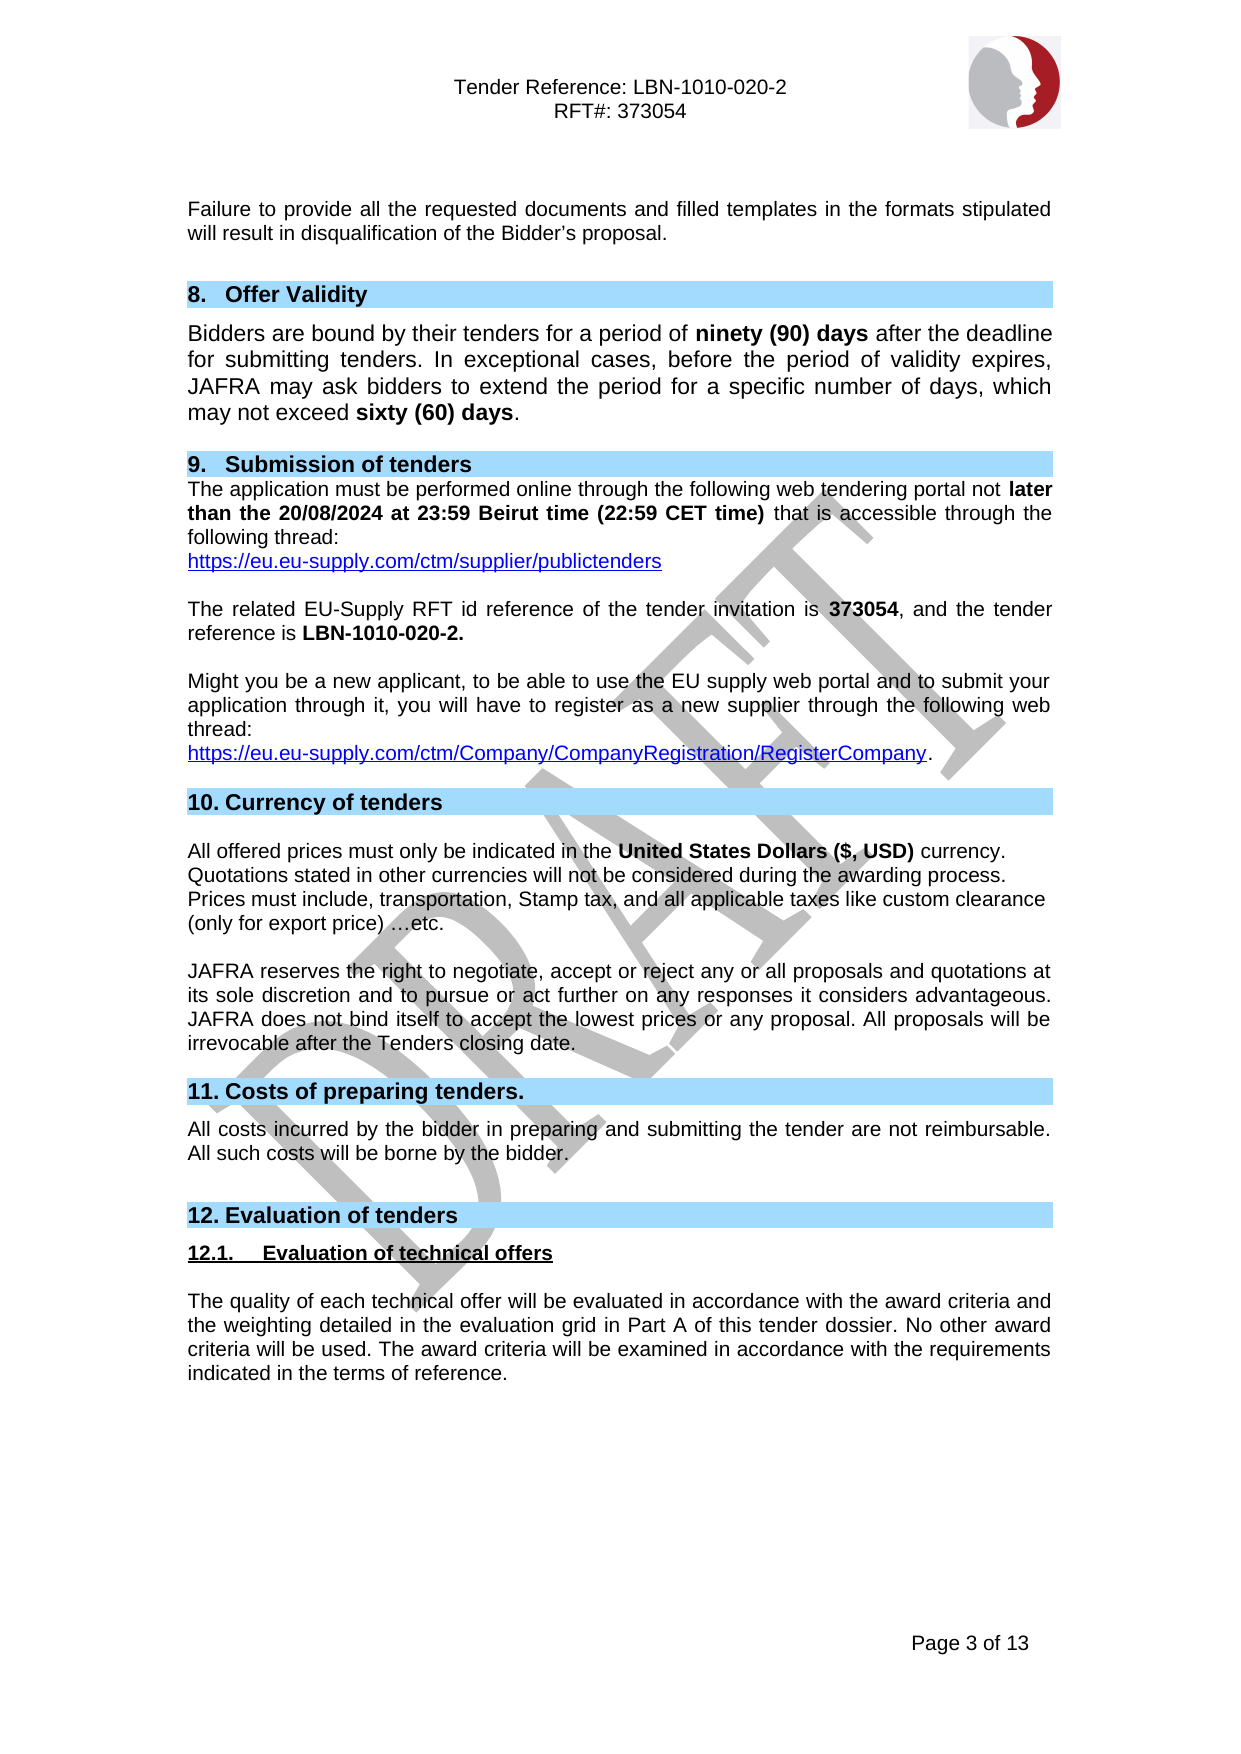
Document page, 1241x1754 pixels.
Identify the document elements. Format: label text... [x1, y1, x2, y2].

text All costs incurred by the bidder in preparing and submitting the tender are not reimbursable. All such costs will be borne by the bidder. [187, 1117, 1053, 1165]
subtitle Evaluation of tenders [187, 1202, 1053, 1228]
subtitle Offer Validity [187, 281, 1053, 308]
text Failure to provide all the requested documents and filled templates in the formats stipulated will result in disqualification of the Bidder’s proposal. [187, 197, 1053, 245]
subtitle Submission of tenders [187, 451, 1053, 477]
text https://eu.eu-supply.com/ctm/supplier/publictenders [187, 549, 1053, 573]
text The related EU-Supply RFT id reference of the tender invitation is 373054, and the tender reference is LBN-1010-020-2. [187, 597, 1053, 644]
subtitle 12.1. Evaluation of technical offers [187, 1240, 1053, 1264]
picture [968, 36, 1061, 129]
subtitle Costs of preparing tenders. [187, 1078, 1053, 1105]
text https://eu.eu-supply.com/ctm/Company/CompanyRegistration/RegisterCompany. [187, 740, 1053, 764]
text The application must be performed online through the following web tendering portal not later than the 20/08/2024 at 23:59 Beirut time (22:59 CET time) that is accessible through the following thread: [187, 477, 1053, 549]
text Might you be a new applicant, to be able to use the EU supply web portal and to submit your application through it, you will have to register as a new supplier through the following web thread: [187, 668, 1053, 740]
subtitle JAFRA reserves the right to negotiate, accept or reject any or all proposals and quotations at its sole discretion and to pursue or act further on any responses it considers advantageous. JAFRA does not bind itself to accept the lowest prices or any proposal. All proposals will be irrevocable after the Tenders closing date. [187, 958, 1053, 1054]
text The quality of each technical offer will be evaluated in accordance with the award criteria and the weighting detailed in the evaluation grid in Part A of this tender dossier. No other award criteria will be used. The award criteria will be examined in accordance with the requirements indicated in the terms of reference. [187, 1289, 1053, 1385]
subtitle Currency of tenders [187, 788, 1053, 815]
subtitle All offered prices must only be indicated in the United States Dollars ($, USD) currency. Quotations stated in other currencies will not be considered during the awarding process. Prices must include, transportation, Stamp tax, and all applicable taxes like custom clearance (only for export price) …etc. [187, 839, 1053, 934]
text Bidders are bound by their tenders for a period of ninety (90) days after the deadline for submitting tenders. In exceptional cases, before the period of validity expires, JAFRA may ask bidders to extend the period for a specific number of days, which may not exceed sixty (60) days. [187, 320, 1053, 426]
